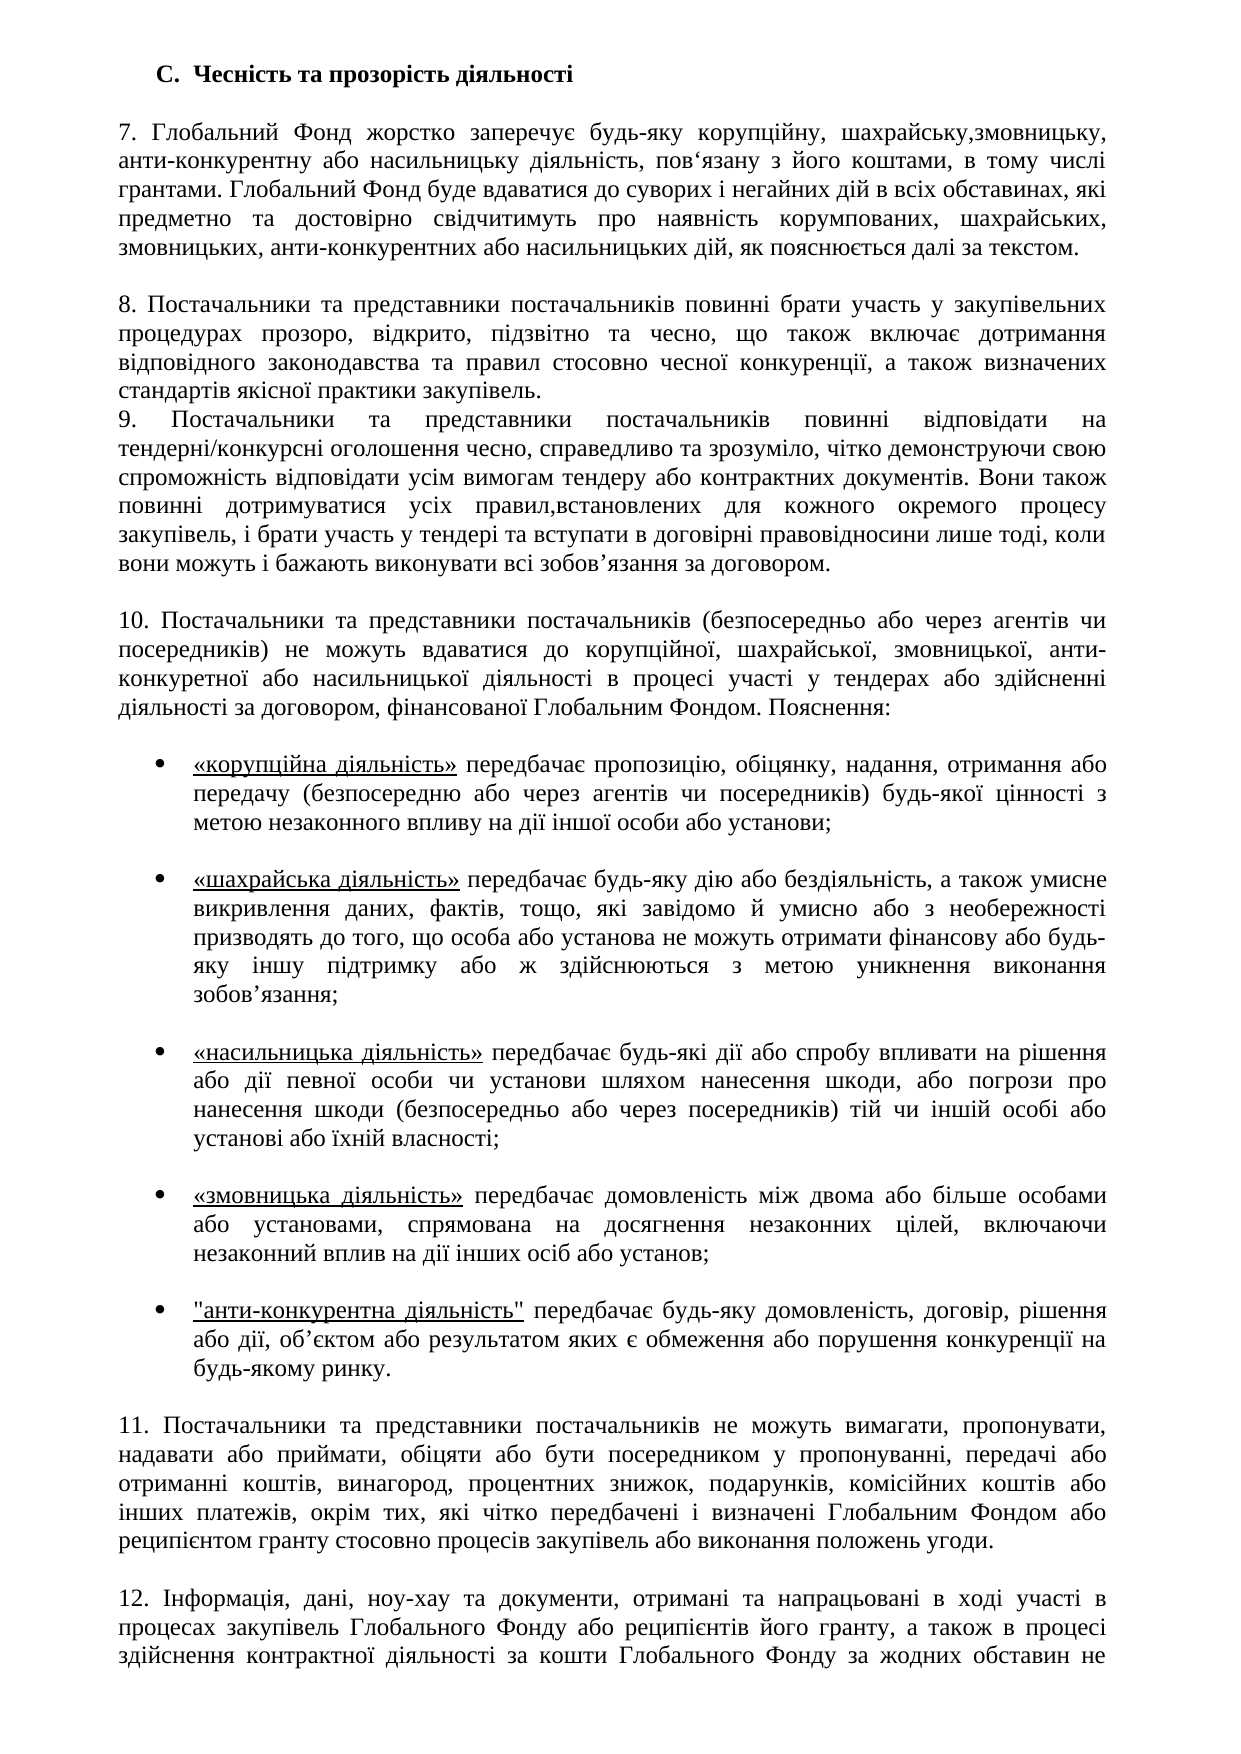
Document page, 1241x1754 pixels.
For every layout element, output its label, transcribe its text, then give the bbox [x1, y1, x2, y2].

list «змовницька діяльність» передбачає домовленість між двома або більше особами або установами, спрямована на досягнення незаконних цілей, включаючи незаконний вплив на дії інших осіб або установ; [156, 1180, 1107, 1267]
list «корупційна діяльність» передбачає пропозицію, обіцянку, надання, отримання або передачу (безпосередню або через агентів чи посередників) будь-якої цінності з метою незаконного впливу на дії іншої особи або установи; [156, 749, 1107, 835]
list "анти-конкурентна діяльність" передбачає будь-яку домовленість, договір, рішення або дії, об’єктом або результатом яких є обмеження або порушення конкуренції на будь-якому ринку. [156, 1295, 1107, 1382]
list «шахрайська діяльність» передбачає будь-яку дію або бездіяльність, а також умисне викривлення даних, фактів, тощо, які завідомо й умисно або з необережності призводять до того, що особа або установа не можуть отримати фінансову або будь-яку іншу підтримку або ж здійснюються з метою уникнення виконання зобов’язання; [156, 864, 1107, 1008]
list Чесність та прозорість діяльності [156, 59, 1107, 88]
text 9. Постачальники та представники постачальників повинні відповідати на тендерні/конкурсні оголошення чесно, справедливо та зрозуміло, чітко демонструючи свою спроможність відповідати усім вимогам тендеру або контрактних документів. Вони також повинні дотримуватися усіх правил,встановлених для кожного окремого процесу закупівель, і брати участь у тендері та вступати в договірні правовідносини лише тоді, коли вони можуть і бажають виконувати всі зобов’язання за договором. [118, 404, 1107, 577]
text 11. Постачальники та представники постачальників не можуть вимагати, пропонувати, надавати або приймати, обіцяти або бути посередником у пропонуванні, передачі або отриманні коштів, винагород, процентних знижок, подарунків, комісійних коштів або інших платежів, окрім тих, які чітко передбачені і визначені Глобальним Фондом або реципієнтом гранту стосовно процесів закупівель або виконання положень угоди. [118, 1410, 1107, 1554]
text 10. Постачальники та представники постачальників (безпосередньо або через агентів чи посередників) не можуть вдаватися до корупційної, шахрайської, змовницької, анти-конкуретної або насильницької діяльності в процесі участі у тендерах або здійсненні діяльності за договором, фінансованої Глобальним Фондом. Пояснення: [118, 605, 1107, 720]
list «насильницька діяльність» передбачає будь-які дії або спробу впливати на рішення або дії певної особи чи установи шляхом нанесення шкоди, або погрози про нанесення шкоди (безпосередньо або через посередників) тій чи іншій особі або установі або їхній власності; [156, 1037, 1107, 1152]
text 7. Глобальний Фонд жорстко заперечує будь-яку корупційну, шахрайську,змовницьку, анти-конкурентну або насильницьку діяльність, пов‘язану з його коштами, в тому числі грантами. Глобальний Фонд буде вдаватися до суворих і негайних дій в всіх обставинах, які предметно та достовірно свідчитимуть про наявність корумпованих, шахрайських, змовницьких, анти-конкурентних або насильницьких дій, як пояснюється далі за текстом. [118, 117, 1107, 260]
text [118, 1583, 1107, 1669]
text 8. Постачальники та представники постачальників повинні брати участь у закупівельних процедурах прозоро, відкрито, підзвітно та чесно, що також включає дотримання відповідного законодавства та правил стосовно чесної конкуренції, а також визначених стандартів якісної практики закупівель. [118, 289, 1107, 404]
